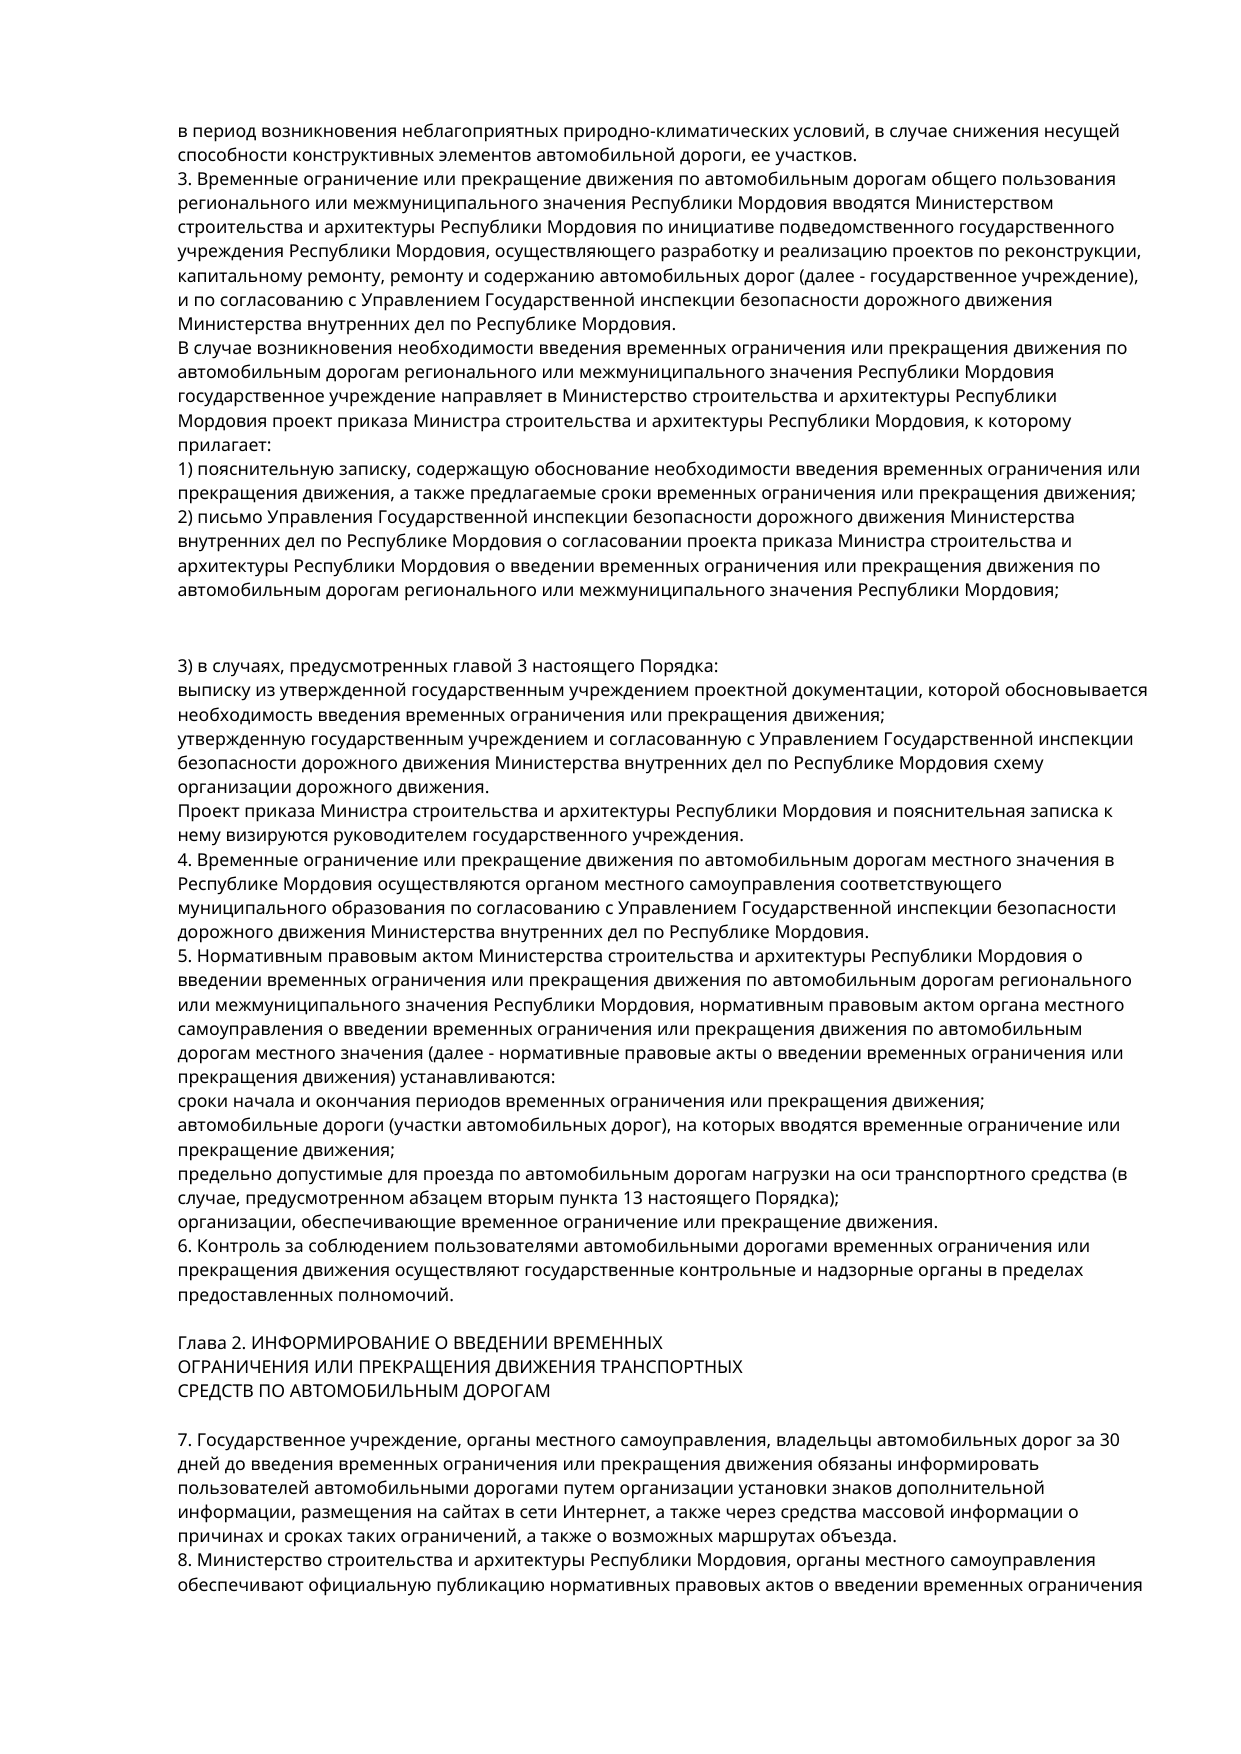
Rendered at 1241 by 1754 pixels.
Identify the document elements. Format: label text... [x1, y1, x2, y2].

text 6. Контроль за соблюдением пользователями автомобильными дорогами временных ограничения или прекращения движения осуществляют государственные контрольные и надзорные органы в пределах предоставленных полномочий. [177, 1234, 1152, 1306]
text СРЕДСТВ ПО АВТОМОБИЛЬНЫМ ДОРОГАМ [177, 1379, 1152, 1403]
text организации, обеспечивающие временное ограничение или прекращение движения. [177, 1209, 1152, 1234]
text Проект приказа Министра строительства и архитектуры Республики Мордовия и пояснительная записка к нему визируются руководителем государственного учреждения. [177, 799, 1152, 847]
text автомобильные дороги (участки автомобильных дорог), на которых вводятся временные ограничение или прекращение движения; [177, 1113, 1152, 1161]
text в период возникновения неблагоприятных природно-климатических условий, в случае снижения несущей способности конструктивных элементов автомобильной дороги, ее участков. [177, 118, 1152, 166]
text Глава 2. ИНФОРМИРОВАНИЕ О ВВЕДЕНИИ ВРЕМЕННЫХ [177, 1330, 1152, 1354]
text утвержденную государственным учреждением и согласованную с Управлением Государственной инспекции безопасности дорожного движения Министерства внутренних дел по Республике Мордовия схему организации дорожного движения. [177, 726, 1152, 799]
text 3) в случаях, предусмотренных главой 3 настоящего Порядка: [177, 654, 1152, 678]
text 5. Нормативным правовым актом Министерства строительства и архитектуры Республики Мордовия о введении временных ограничения или прекращения движения по автомобильным дорогам регионального или межмуниципального значения Республики Мордовия, нормативным правовым актом органа местного самоуправления о введении временных ограничения или прекращения движения по автомобильным дорогам местного значения (далее - нормативные правовые акты о введении временных ограничения или прекращения движения) устанавливаются: [177, 944, 1152, 1089]
text 2) письмо Управления Государственной инспекции безопасности дорожного движения Министерства внутренних дел по Республике Мордовия о согласовании проекта приказа Министра строительства и архитектуры Республики Мордовия о введении временных ограничения или прекращения движения по автомобильным дорогам регионального или межмуниципального значения Республики Мордовия; [177, 505, 1152, 601]
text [177, 1548, 1152, 1596]
text 3. Временные ограничение или прекращение движения по автомобильным дорогам общего пользования регионального или межмуниципального значения Республики Мордовия вводятся Министерством строительства и архитектуры Республики Мордовия по инициативе подведомственного государственного учреждения Республики Мордовия, осуществляющего разработку и реализацию проектов по реконструкции, капитальному ремонту, ремонту и содержанию автомобильных дорог (далее - государственное учреждение), и по согласованию с Управлением Государственной инспекции безопасности дорожного движения Министерства внутренних дел по Республике Мордовия. [177, 166, 1152, 336]
text 4. Временные ограничение или прекращение движения по автомобильным дорогам местного значения в Республике Мордовия осуществляются органом местного самоуправления соответствующего муниципального образования по согласованию с Управлением Государственной инспекции безопасности дорожного движения Министерства внутренних дел по Республике Мордовия. [177, 847, 1152, 944]
text В случае возникновения необходимости введения временных ограничения или прекращения движения по автомобильным дорогам регионального или межмуниципального значения Республики Мордовия государственное учреждение направляет в Министерство строительства и архитектуры Республики Мордовия проект приказа Министра строительства и архитектуры Республики Мордовия, к которому прилагает: [177, 336, 1152, 456]
text 7. Государственное учреждение, органы местного самоуправления, владельцы автомобильных дорог за 30 дней до введения временных ограничения или прекращения движения обязаны информировать пользователей автомобильными дорогами путем организации установки знаков дополнительной информации, размещения на сайтах в сети Интернет, а также через средства массовой информации о причинах и сроках таких ограничений, а также о возможных маршрутах объезда. [177, 1427, 1152, 1548]
text выписку из утвержденной государственным учреждением проектной документации, которой обосновывается необходимость введения временных ограничения или прекращения движения; [177, 678, 1152, 726]
text предельно допустимые для проезда по автомобильным дорогам нагрузки на оси транспортного средства (в случае, предусмотренном абзацем вторым пункта 13 настоящего Порядка); [177, 1161, 1152, 1209]
text ОГРАНИЧЕНИЯ ИЛИ ПРЕКРАЩЕНИЯ ДВИЖЕНИЯ ТРАНСПОРТНЫХ [177, 1354, 1152, 1379]
text сроки начала и окончания периодов временных ограничения или прекращения движения; [177, 1089, 1152, 1113]
text 1) пояснительную записку, содержащую обоснование необходимости введения временных ограничения или прекращения движения, а также предлагаемые сроки временных ограничения или прекращения движения; [177, 456, 1152, 505]
